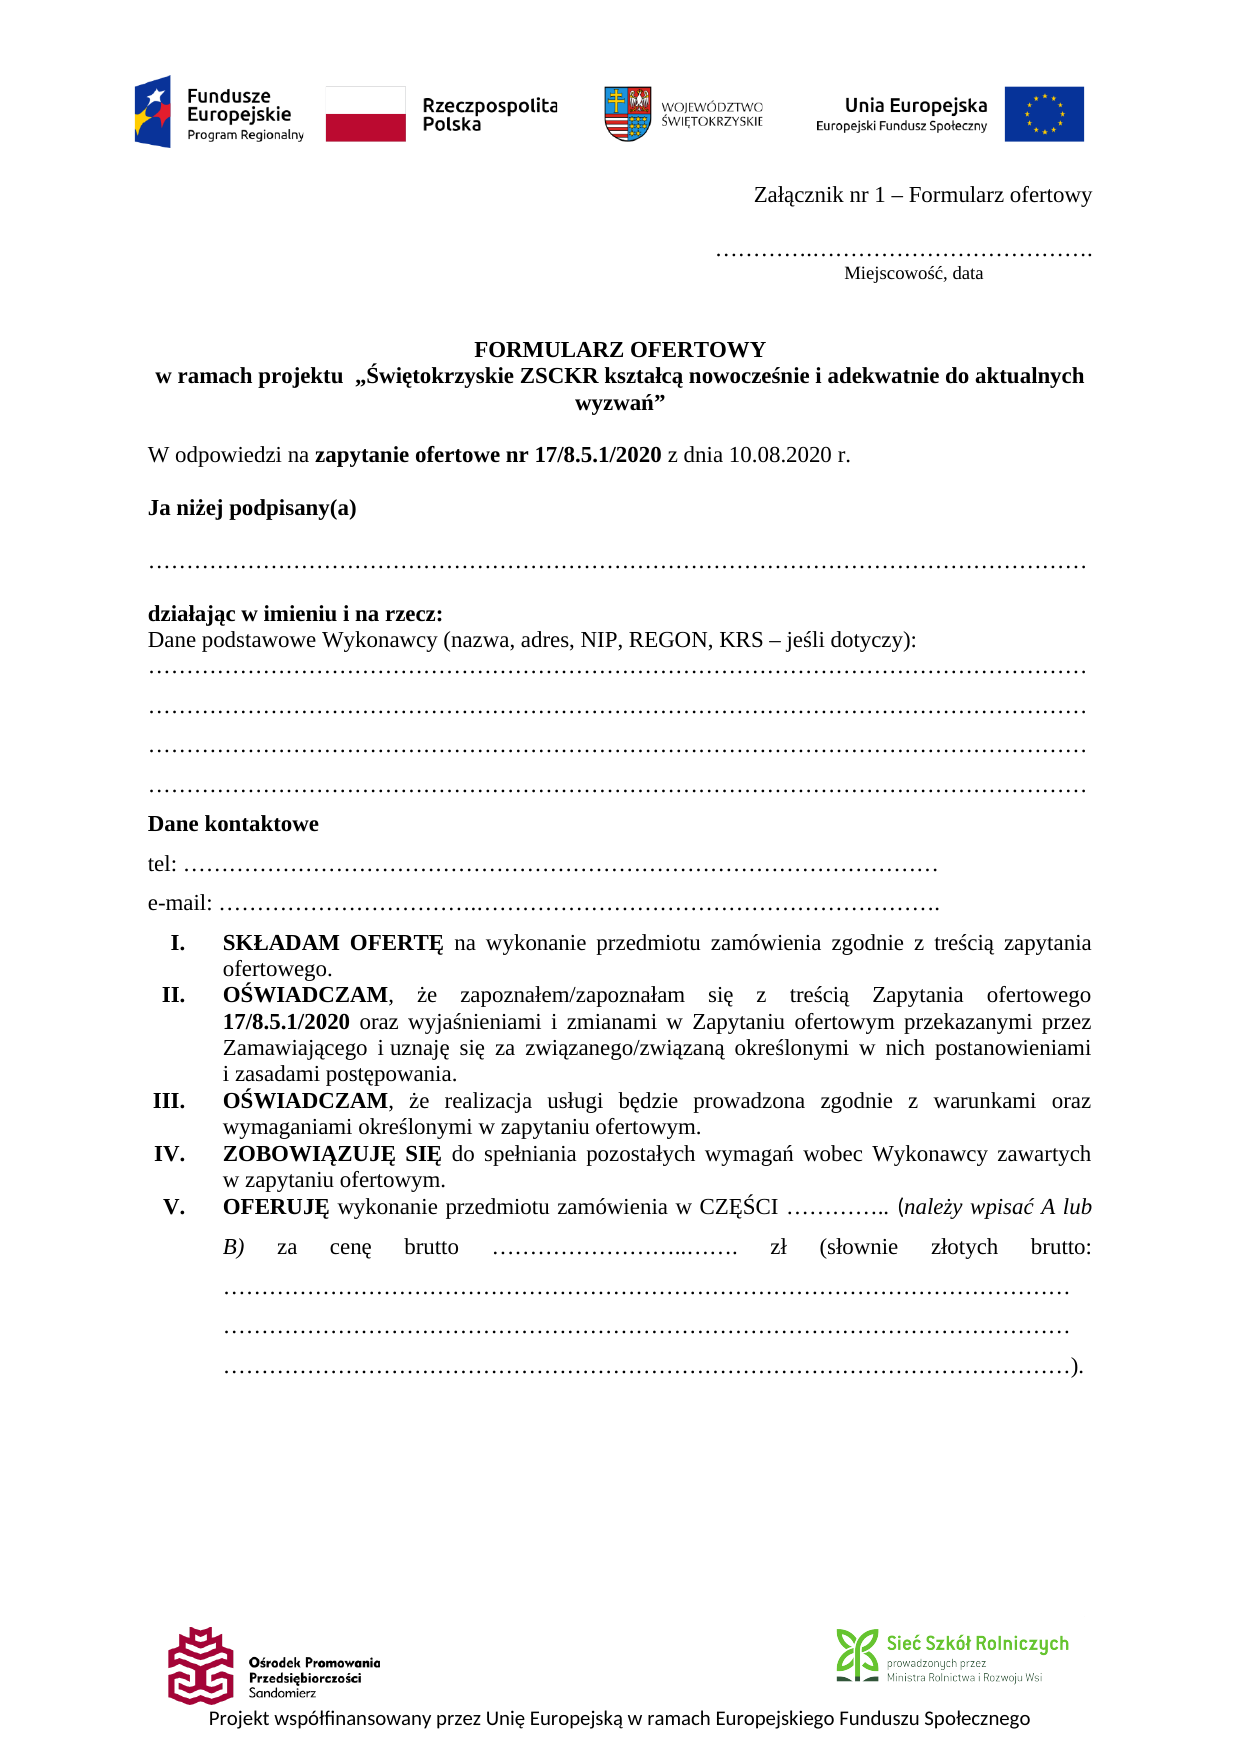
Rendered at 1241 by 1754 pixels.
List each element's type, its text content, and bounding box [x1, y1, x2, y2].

text …………………………………………………………………………………………………………… [148, 771, 1093, 797]
list SKŁADAM OFERTĘ na wykonanie przedmiotu zamówienia zgodnie z treścią zapytania ofertowego. [185, 929, 1093, 981]
text w ramach projektu „Świętokrzyskie ZSCKR kształcą nowocześnie i adekwatnie do aktualnych wyzwań” [148, 362, 1093, 415]
text ………….………………………………. [148, 236, 1093, 262]
list OFERUJĘ wykonanie przedmiotu zamówienia w CZĘŚCI ………….. (należy wpisać A lub B) za cenę brutto ……………………..……. zł (słownie złotych brutto: ………………………………………………………………………………………………………………………………………………………………………………………………………………………………………………………………………………………………………). [185, 1192, 1093, 1378]
text tel: ……………………………………………………………………………………… [148, 850, 1093, 876]
picture [814, 1608, 1091, 1705]
text działając w imieniu i na rzecz: [148, 600, 1093, 626]
text W odpowiedzi na zapytanie ofertowe nr 17/8.5.1/2020 z dnia 10.08.2020 r. [148, 442, 1093, 468]
picture [325, 75, 558, 148]
list ZOBOWIĄZUJĘ SIĘ do spełniania pozostałych wymagań wobec Wykonawcy zawartych w zapytaniu ofertowym. [185, 1139, 1093, 1192]
picture [817, 75, 1085, 148]
text …………………………………………………………………………………………………………… [148, 692, 1093, 718]
text Miejscowość, data [811, 262, 1093, 283]
text Ja niżej podpisany(a) [148, 494, 1093, 521]
picture [134, 75, 304, 148]
list OŚWIADCZAM, że realizacja usługi będzie prowadzona zgodnie z warunkami oraz wymaganiami określonymi w zapytaniu ofertowym. [185, 1087, 1093, 1139]
list OŚWIADCZAM, że zapoznałem/zapoznałam się z treścią Zapytania ofertowego 17/8.5.1/2020 oraz wyjaśnieniami i zmianami w Zapytaniu ofertowym przekazanymi przez Zamawiającego i uznaję się za związanego/związaną określonymi w nich postanowieniami i zasadami postępowania. [185, 981, 1093, 1087]
text …………………………………………………………………………………………………………… [148, 731, 1093, 758]
text Dane podstawowe Wykonawcy (nazwa, adres, NIP, REGON, KRS – jeśli dotyczy): [148, 626, 1093, 652]
text Załącznik nr 1 – Formularz ofertowy [148, 181, 1093, 207]
text …………………………………………………………………………………………………………… [148, 547, 1093, 573]
text e-mail: …………………………….……………………………………………………. [148, 889, 1093, 916]
text Dane kontaktowe [148, 810, 1093, 837]
text …………………………………………………………………………………………………………… [148, 652, 1093, 679]
picture [604, 75, 763, 148]
picture [168, 1627, 380, 1705]
text FORMULARZ OFERTOWY [148, 336, 1093, 362]
